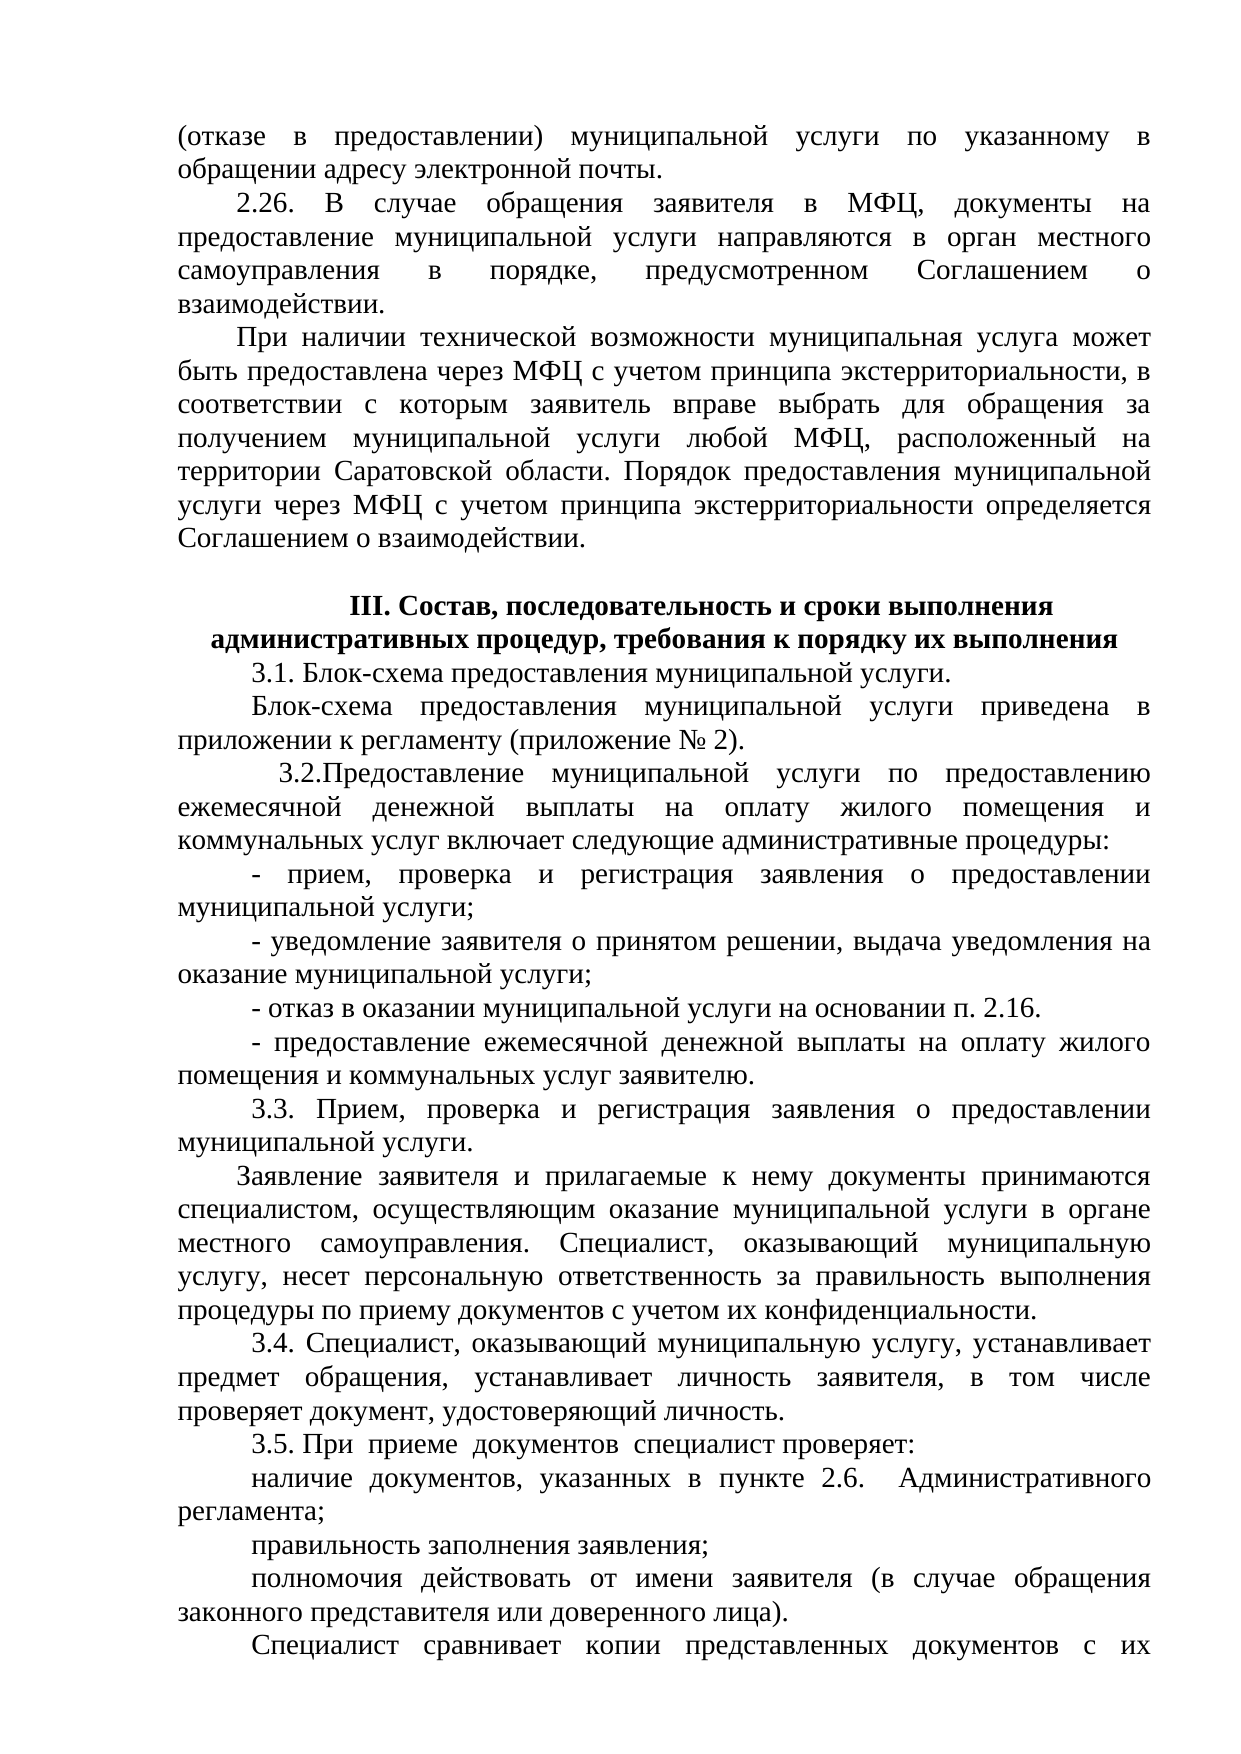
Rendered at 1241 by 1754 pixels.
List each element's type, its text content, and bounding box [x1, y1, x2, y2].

text 3.2.Предоставление муниципальной услуги по предоставлению ежемесячной денежной выплаты на оплату жилого помещения и коммунальных услуг включает следующие административные процедуры: [177, 755, 1152, 856]
text правильность заполнения заявления; [177, 1527, 1152, 1560]
text - уведомление заявителя о принятом решении, выдача уведомления на оказание муниципальной услуги; [177, 923, 1152, 990]
text наличие документов, указанных в пункте 2.6. Административного регламента; [177, 1460, 1152, 1527]
text 3.3. Прием, проверка и регистрация заявления о предоставлении муниципальной услуги. [177, 1091, 1152, 1158]
text полномочия действовать от имени заявителя (в случае обращения законного представителя или доверенного лица). [177, 1560, 1152, 1627]
text При наличии технической возможности муниципальная услуга может быть предоставлена через МФЦ с учетом принципа экстерриториальности, в соответствии с которым заявитель вправе выбрать для обращения за получением муниципальной услуги любой МФЦ, расположенный на территории Саратовской области. Порядок предоставления муниципальной услуги через МФЦ с учетом принципа экстерриториальности определяется Соглашением о взаимодействии. [177, 319, 1152, 554]
text III. Состав, последовательность и сроки выполнения административных процедур, требования к порядку их выполнения [177, 588, 1152, 655]
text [177, 118, 1152, 185]
text 3.1. Блок-схема предоставления муниципальной услуги. [177, 655, 1152, 688]
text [177, 1627, 1152, 1661]
text 3.4. Специалист, оказывающий муниципальную услугу, устанавливает предмет обращения, устанавливает личность заявителя, в том числе проверяет документ, удостоверяющий личность. [177, 1326, 1152, 1426]
text 3.5. При приеме документов специалист проверяет: [177, 1426, 1152, 1460]
text - отказ в оказании муниципальной услуги на основании п. 2.16. [177, 990, 1152, 1024]
text Блок-схема предоставления муниципальной услуги приведена в приложении к регламенту (приложение № 2). [177, 688, 1152, 755]
text Заявление заявителя и прилагаемые к нему документы принимаются специалистом, осуществляющим оказание муниципальной услуги в органе местного самоуправления. Специалист, оказывающий муниципальную услугу, несет персональную ответственность за правильность выполнения процедуры по приему документов с учетом их конфиденциальности. [177, 1158, 1152, 1326]
text - прием, проверка и регистрация заявления о предоставлении муниципальной услуги; [177, 856, 1152, 923]
text 2.26. В случае обращения заявителя в МФЦ, документы на предоставление муниципальной услуги направляются в орган местного самоуправления в порядке, предусмотренном Соглашением о взаимодействии. [177, 185, 1152, 319]
text - предоставление ежемесячной денежной выплаты на оплату жилого помещения и коммунальных услуг заявителю. [177, 1024, 1152, 1091]
